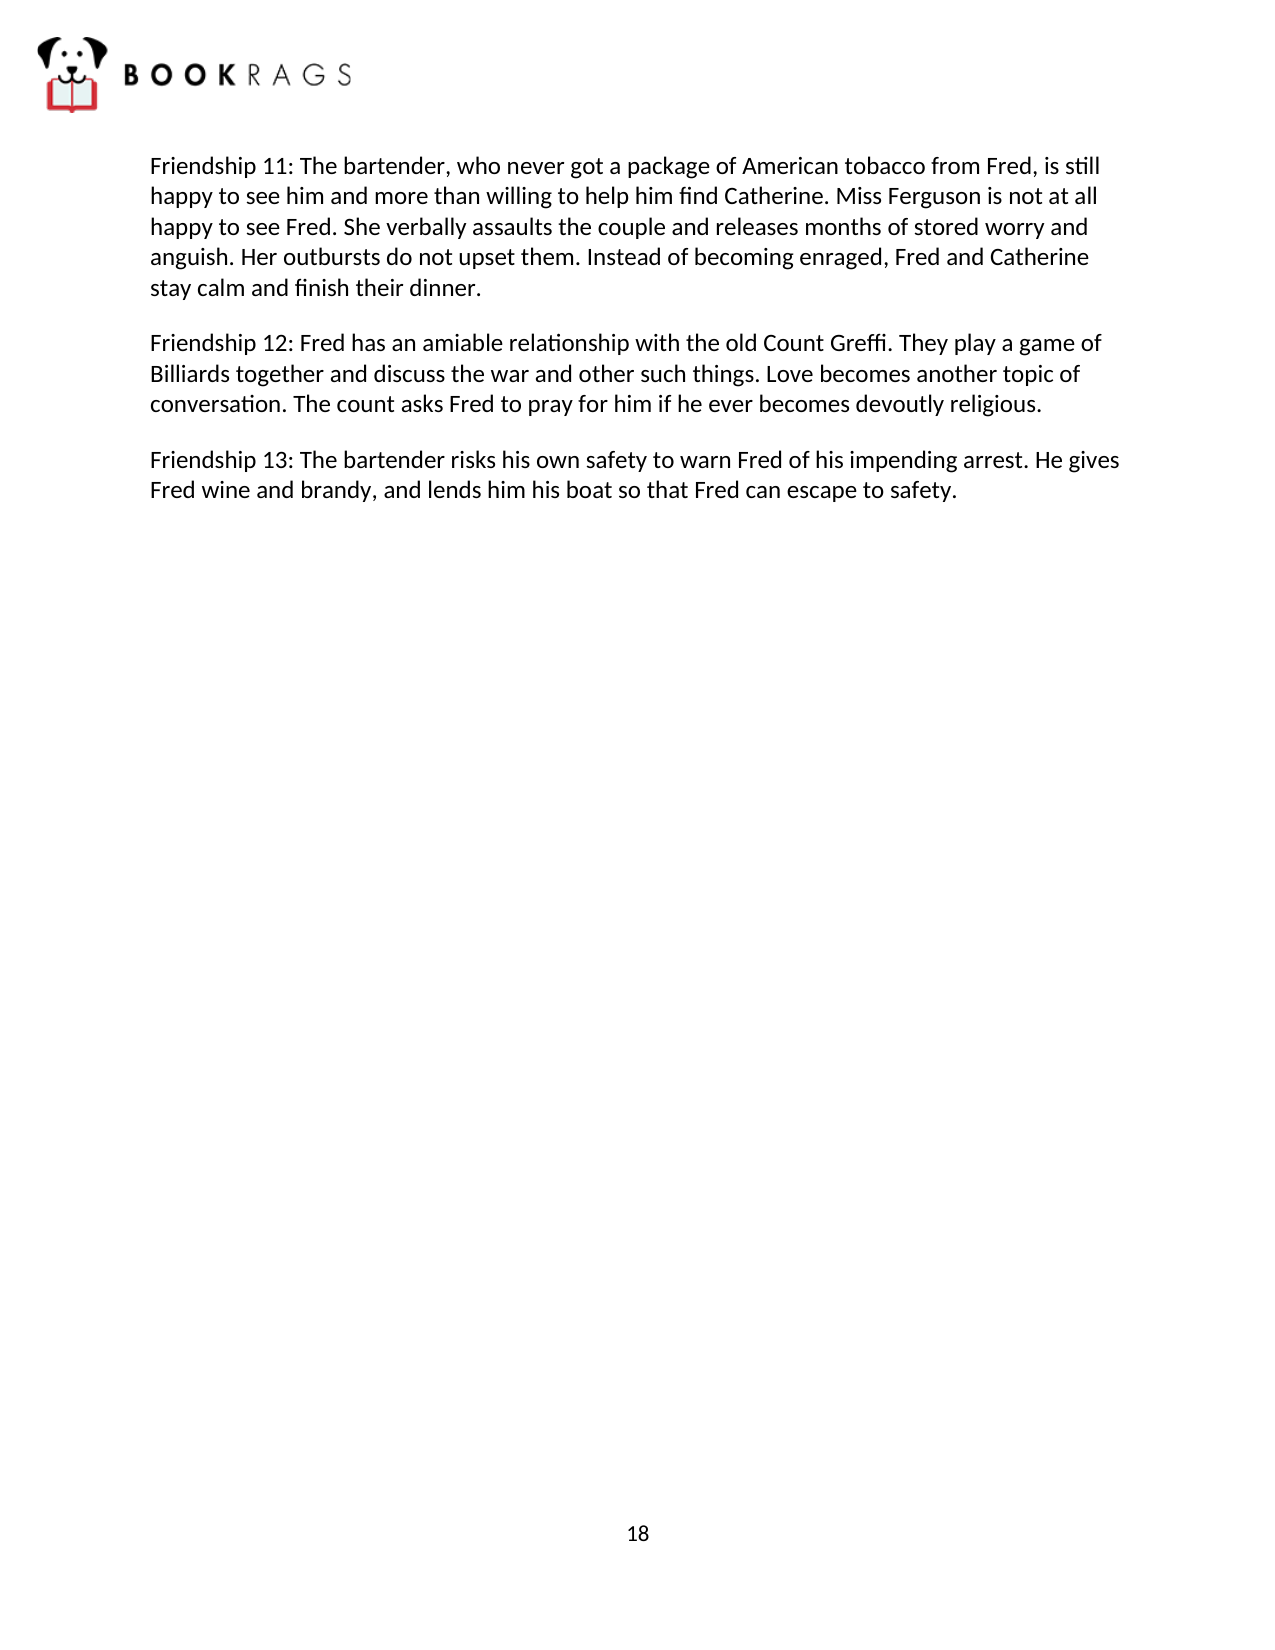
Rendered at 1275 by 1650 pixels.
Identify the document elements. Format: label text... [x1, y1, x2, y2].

text Friendship 11: The bartender, who never got a package of American tobacco from Fred, is still happy to see him and more than willing to help him find Catherine. Miss Ferguson is not at all happy to see Fred. She verbally assaults the couple and releases months of stored worry and anguish. Her outbursts do not upset them. Instead of becoming enraged, Fred and Catherine stay calm and finish their dinner. [150, 150, 1125, 303]
text Friendship 13: The bartender risks his own safety to warn Fred of his impending arrest. He gives Fred wine and brandy, and lends him his boat so that Fred can escape to safety. [150, 444, 1125, 505]
text Friendship 12: Fred has an amiable relationship with the old Count Greffi. They play a game of Billiards together and discuss the war and other such things. Love becomes another topic of conversation. The count asks Fred to pray for him if he ever becomes devoutly religious. [150, 328, 1125, 419]
picture [37, 37, 351, 113]
